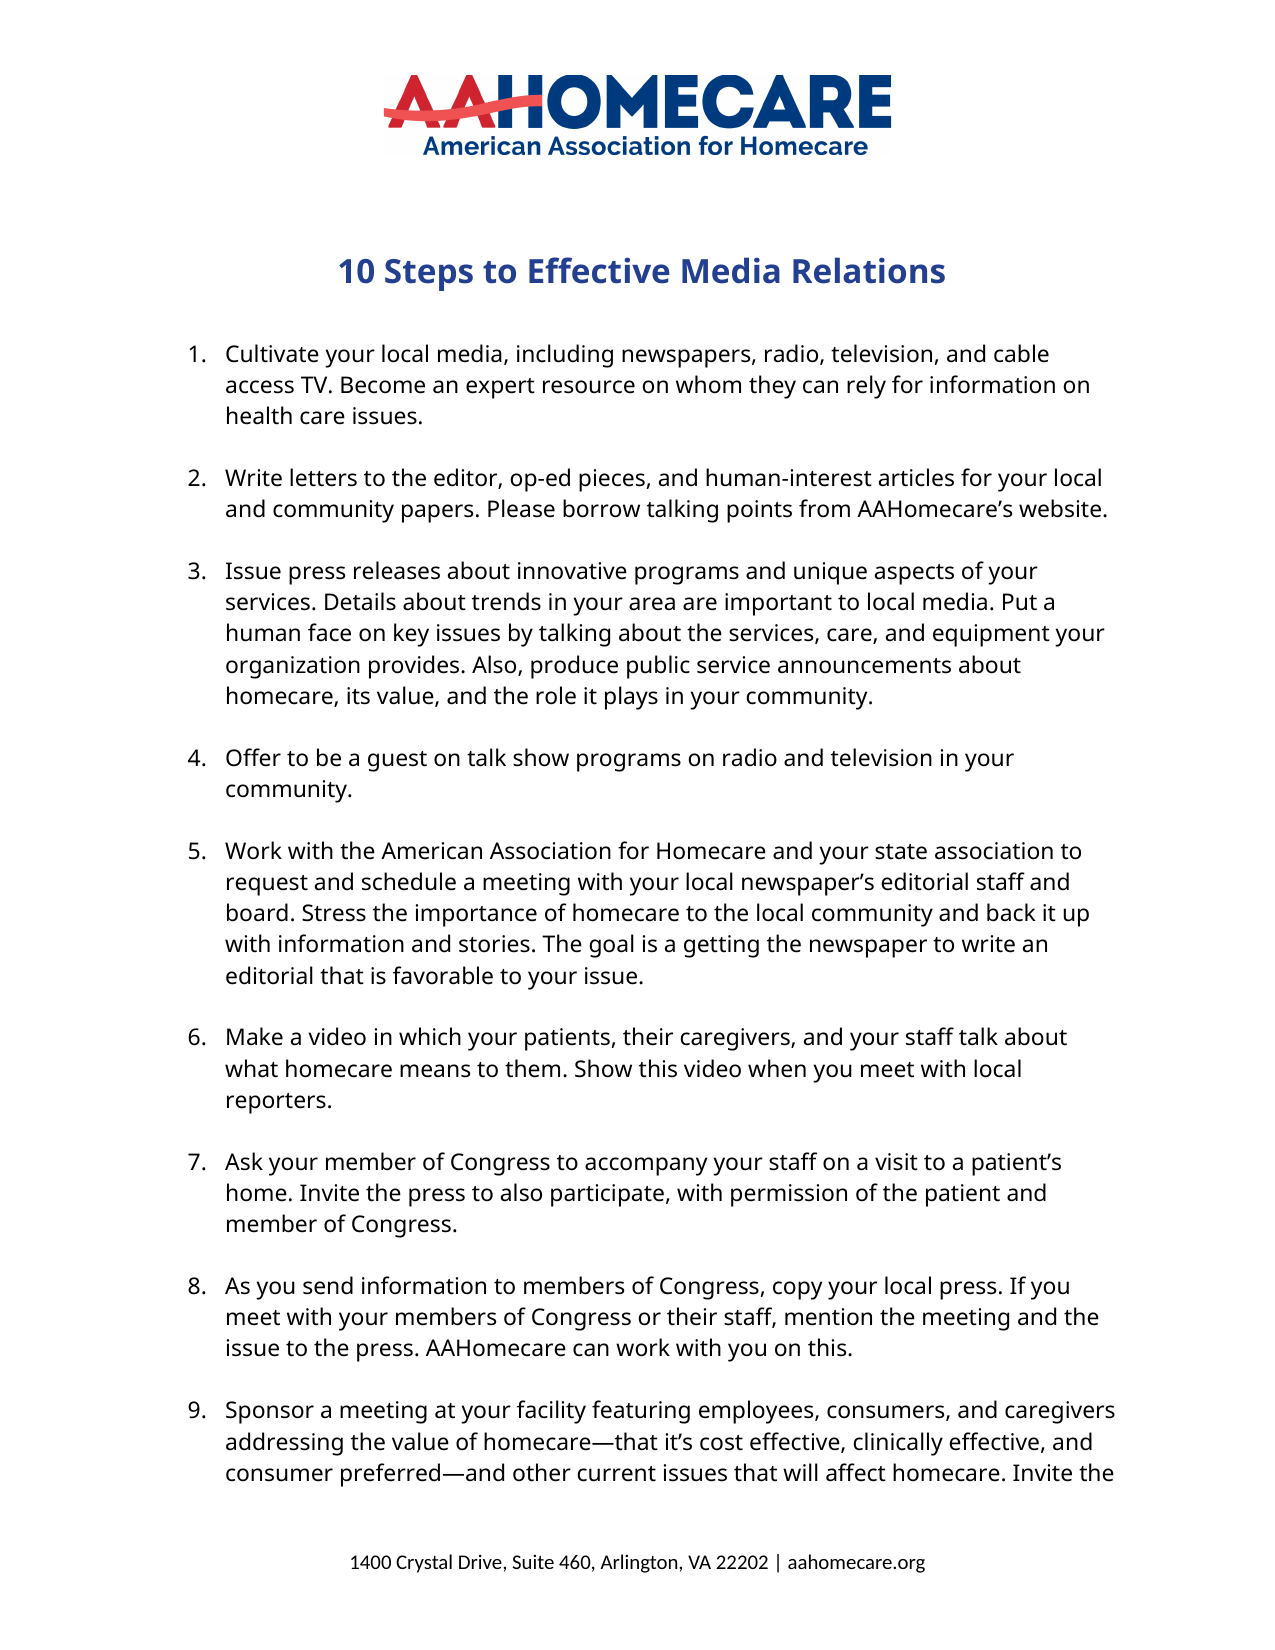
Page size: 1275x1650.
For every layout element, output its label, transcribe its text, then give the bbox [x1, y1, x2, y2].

list Make a video in which your patients, their caregivers, and your staff talk about what homecare means to them. Show this video when you meet with local reporters. [187, 1021, 1125, 1146]
list Offer to be a guest on talk show programs on radio and television in your community. [187, 742, 1125, 834]
list Work with the American Association for Homecare and your state association to request and schedule a meeting with your local newspaper’s editorial staff and board. Stress the importance of homecare to the local community and back it up with information and stories. The goal is a getting the newspaper to write an editorial that is favorable to your issue. [187, 834, 1125, 1021]
list As you send information to members of Congress, copy your local press. If you meet with your members of Congress or their staff, mention the meeting and the issue to the press. AAHomecare can work with you on this. [187, 1270, 1125, 1394]
text 10 Steps to Effective Media Relations [150, 248, 1125, 293]
list Cultivate your local media, including newspapers, radio, television, and cable access TV. Become an expert resource on whom they can rely for information on health care issues. [187, 337, 1125, 462]
list Ask your member of Congress to accompany your staff on a visit to a patient’s home. Invite the press to also participate, with permission of the patient and member of Congress. [187, 1146, 1125, 1270]
picture [383, 75, 892, 155]
list Write letters to the editor, op-ed pieces, and human-interest articles for your local and community papers. Please borrow talking points from AAHomecare’s website. [187, 462, 1125, 555]
list Issue press releases about innovative programs and unique aspects of your services. Details about trends in your area are important to local media. Put a human face on key issues by talking about the services, care, and equipment your organization provides. Also, produce public service announcements about homecare, its value, and the role it plays in your community. [187, 555, 1125, 742]
